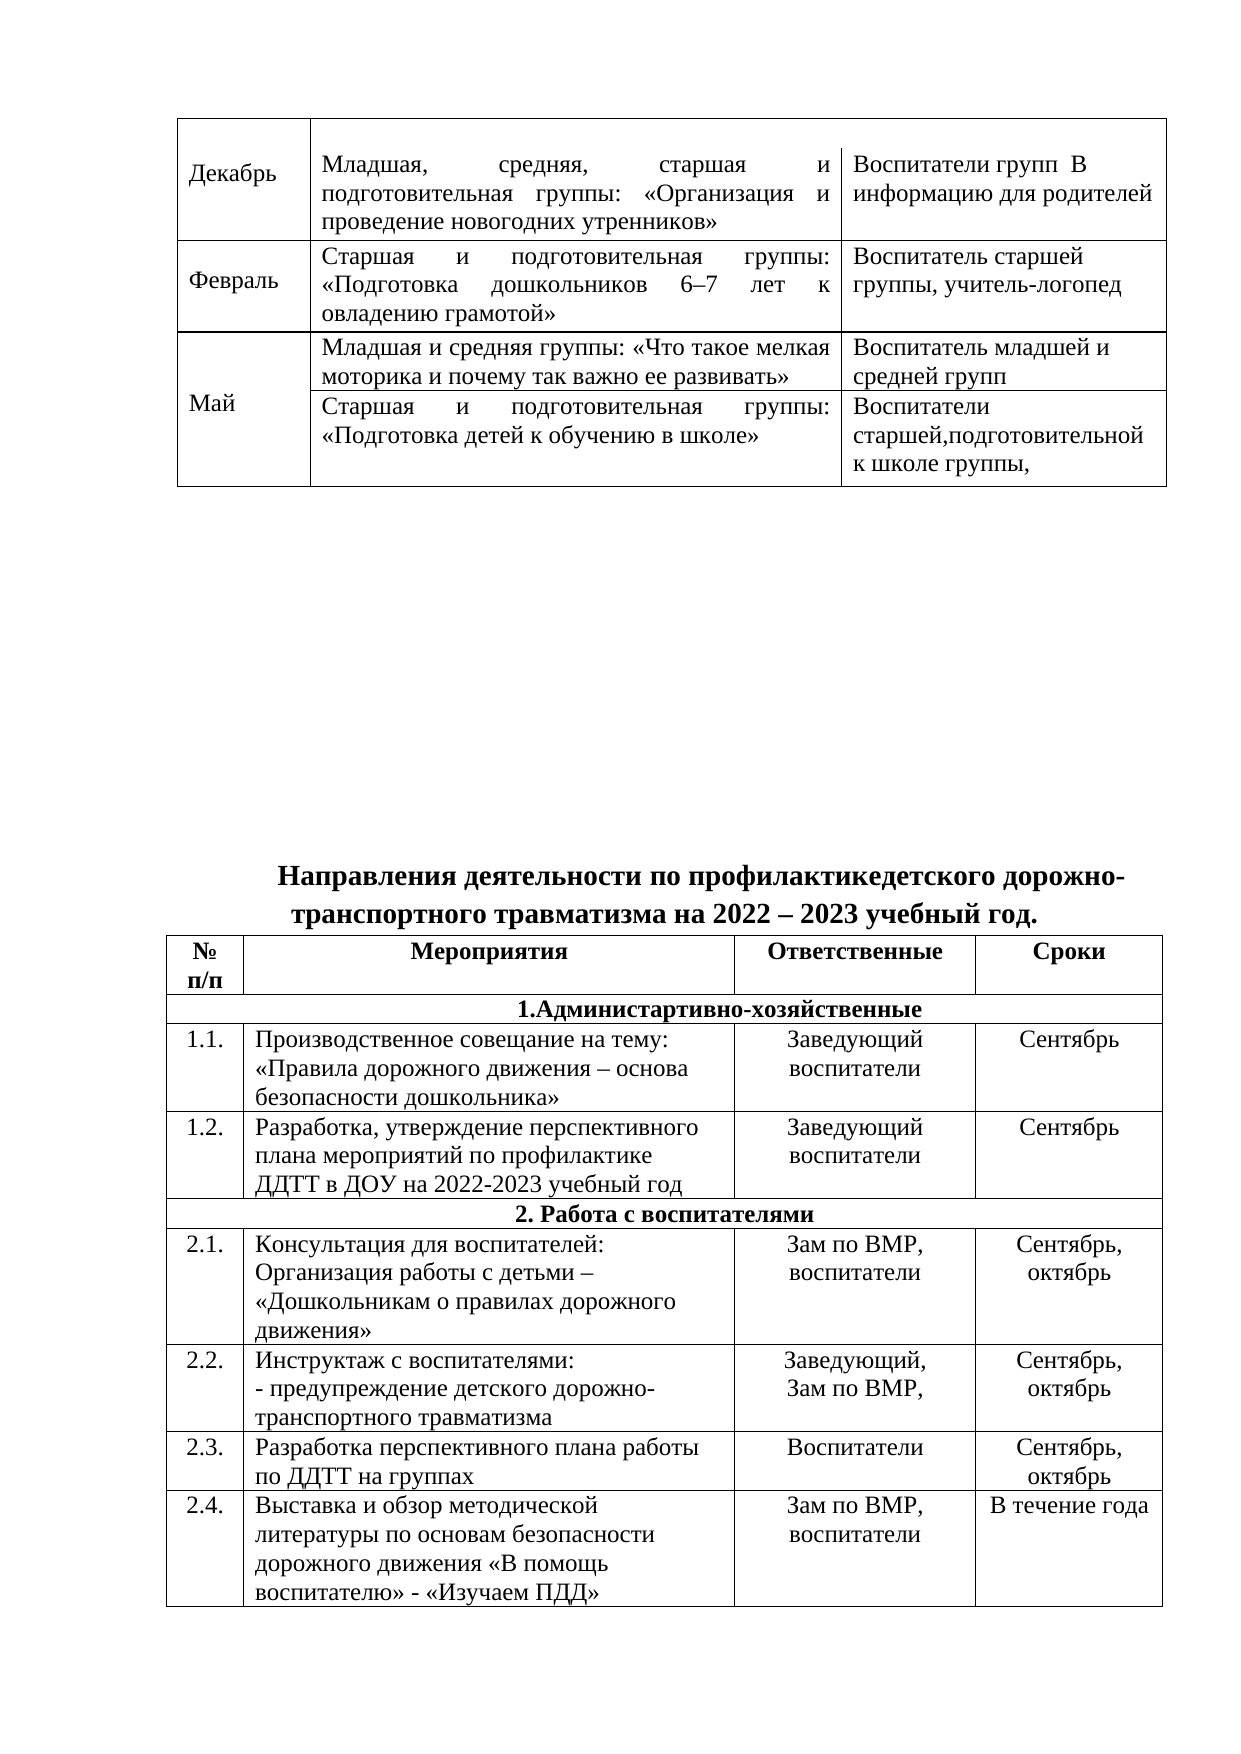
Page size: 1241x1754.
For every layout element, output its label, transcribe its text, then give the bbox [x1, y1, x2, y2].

table_cell Зам по ВМР, воспитатели [735, 1229, 975, 1344]
table_cell Сентябрь [976, 1112, 1162, 1198]
table_cell Воспитатель старшей группы, учитель-логопед [842, 241, 1166, 331]
table_cell Разработка, утверждение перспективного плана мероприятий по профилактике ДДТТ в ДОУ на 2022-2023 учебный год [244, 1112, 734, 1198]
table_header Ответственные [735, 936, 975, 993]
table_cell Разработка перспективного плана работы по ДДТТ на группах [244, 1432, 734, 1489]
table_cell Февраль [178, 241, 310, 331]
table_cell Сентябрь [976, 1024, 1162, 1111]
text Направления деятельности по профилактикедетского дорожно-транспортного травматизма на 2022 – 2023 учебный год. [177, 858, 1152, 930]
table_cell Воспитатель младшей и средней групп [842, 333, 1166, 390]
table_cell Сентябрь, октябрь [976, 1345, 1162, 1431]
table_cell Производственное совещание на тему: «Правила дорожного движения – основа безопасности дошкольника» [244, 1024, 734, 1111]
table_cell Заведующий воспитатели [735, 1112, 975, 1198]
table_cell Заведующий, Зам по ВМР, [735, 1345, 975, 1431]
table_cell Декабрь [178, 119, 310, 240]
table_cell Заведующий воспитатели [735, 1024, 975, 1111]
table_cell 2.2. [167, 1345, 243, 1431]
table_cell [842, 148, 1166, 240]
table_cell Воспитатели [735, 1432, 975, 1489]
table_cell Младшая и средняя группы: «Что такое мелкая моторика и почему так важно ее развивать» [311, 333, 645, 390]
table_cell Воспитатели старшей,подготовительной к школе группы, [842, 391, 1166, 486]
table_cell 1.1. [167, 1024, 243, 1111]
table_cell Старшая и подготовительная группы: «Подготовка дошкольников 6–7 лет к овладению грамотой» [311, 241, 841, 331]
table_cell Выставка и обзор методической литературы по основам безопасности дорожного движения «В помощь воспитателю» - «Изучаем ПДД» [244, 1491, 734, 1606]
table_header № п/п [167, 936, 243, 993]
table_cell Консультация для воспитателей: Организация работы с детьми – «Дошкольникам о правилах дорожного движения» [244, 1229, 734, 1344]
table_cell 2.4. [167, 1491, 243, 1606]
table_cell Инструктаж с воспитателями: - предупреждение детского дорожно-транспортного травматизма [244, 1345, 734, 1431]
table_cell Сентябрь, октябрь [976, 1229, 1162, 1344]
table_cell В течение года [976, 1491, 1162, 1606]
table_cell 2. Работа с воспитателями [167, 1199, 1162, 1228]
table_cell Сентябрь, октябрь [976, 1432, 1162, 1489]
table_cell 2.3. [167, 1432, 243, 1489]
table_cell 1.2. [167, 1112, 243, 1198]
table_cell Зам по ВМР, воспитатели [735, 1491, 975, 1606]
table_cell [311, 119, 1166, 148]
table_cell Май [178, 333, 310, 486]
table_cell Старшая и подготовительная группы: «Подготовка детей к обучению в школе» [311, 391, 841, 486]
table_header Мероприятия [244, 936, 734, 993]
table_cell Младшая, средняя, старшая и подготовительная группы: «Организация и проведение новогодних утренников» [311, 148, 841, 240]
table_cell 1.Администартивно-хозяйственные [167, 995, 1162, 1023]
table_cell 2.1. [167, 1229, 243, 1344]
table_header Сроки [976, 936, 1162, 993]
